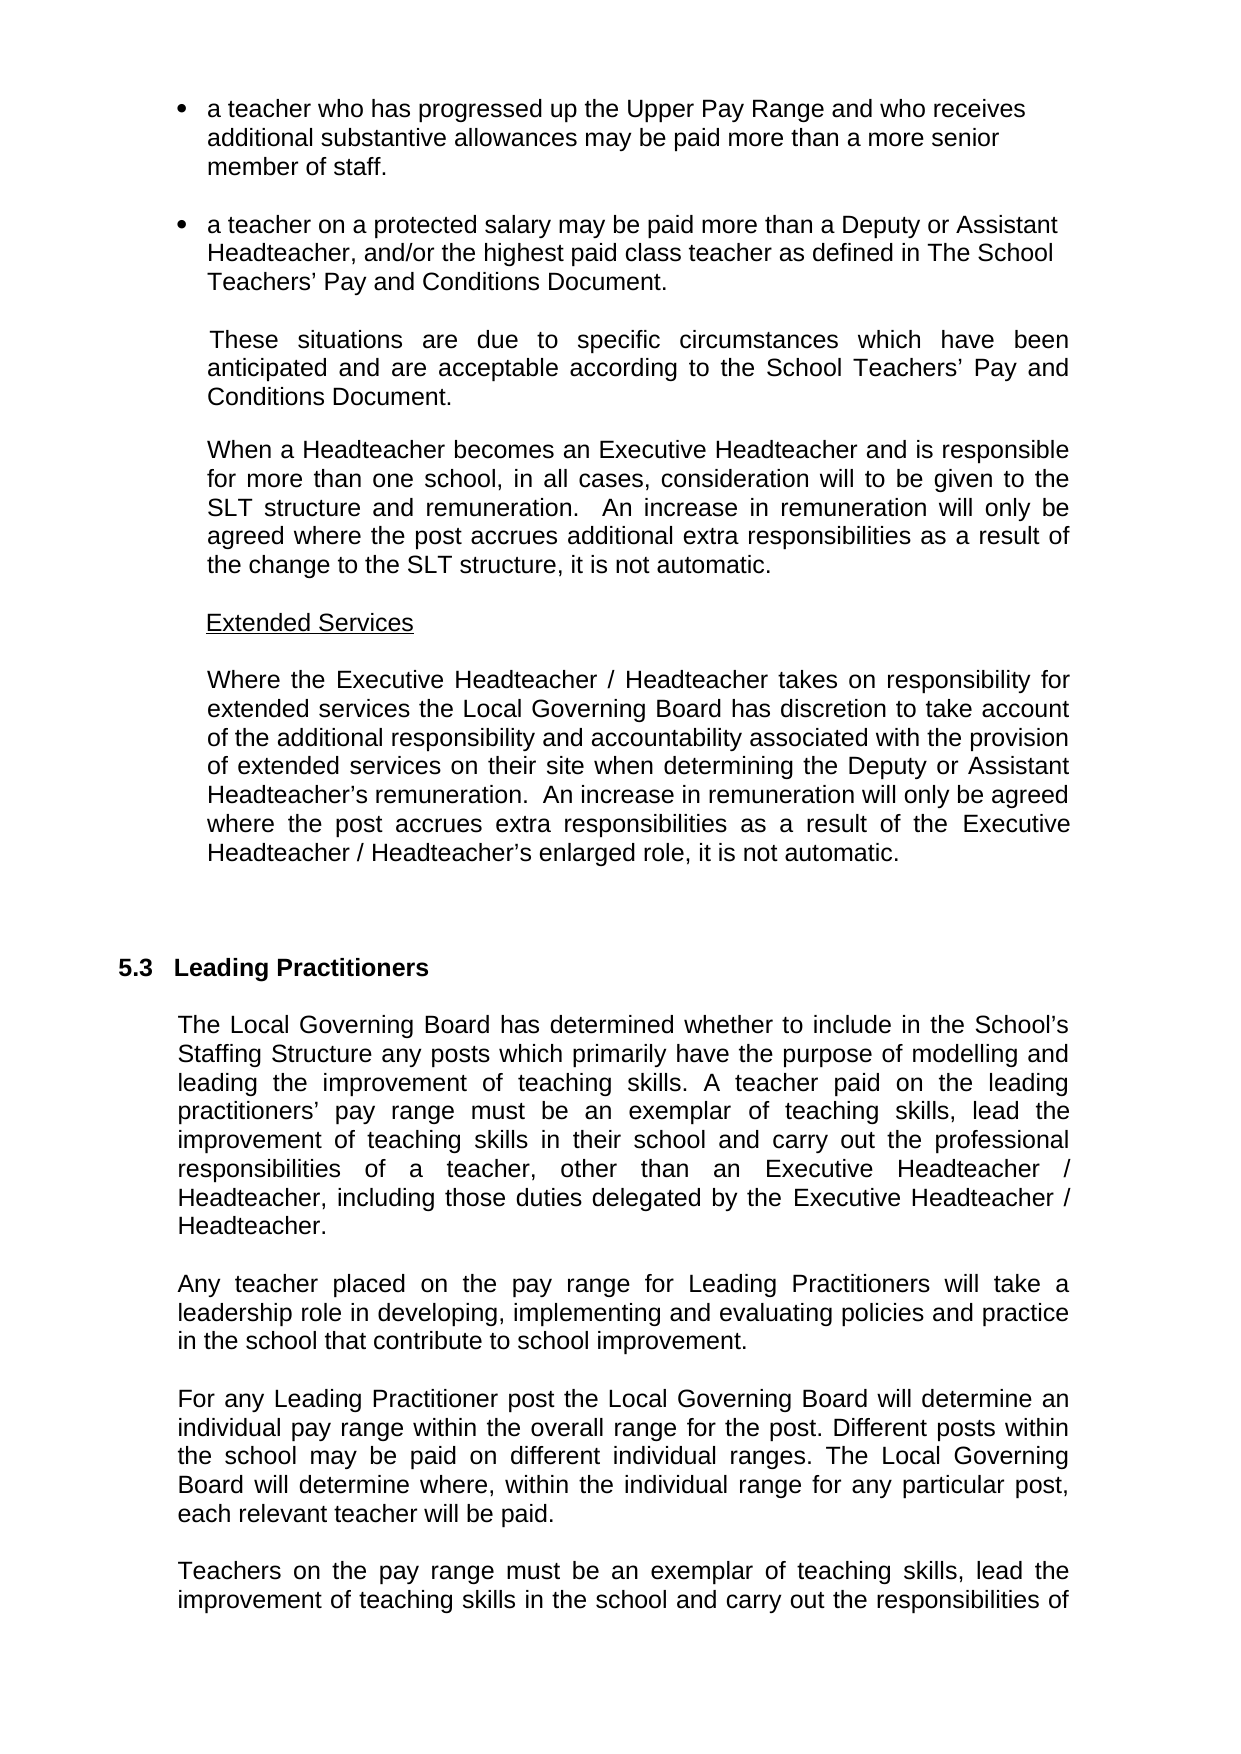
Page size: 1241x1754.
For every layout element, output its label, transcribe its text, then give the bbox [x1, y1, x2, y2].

text When a Headteacher becomes an Executive Headteacher and is responsible for more than one school, in all cases, consideration will to be given to the SLT structure and remuneration. An increase in remuneration will only be agreed where the post accrues additional extra responsibilities as a result of the change to the SLT structure, it is not automatic. [207, 435, 1071, 579]
text Where the Executive Headteacher / Headteacher takes on responsibility for extended services the Local Governing Board has discretion to take account of the additional responsibility and accountability associated with the provision of extended services on their site when determining the Deputy or Assistant Headteacher’s remuneration. An increase in remuneration will only be agreed where the post accrues extra responsibilities as a result of the Executive Headteacher / Headteacher’s enlarged role, it is not automatic. [207, 665, 1071, 866]
text For any Leading Practitioner post the Local Governing Board will determine an individual pay range within the overall range for the post. Different posts within the school may be paid on different individual ranges. The Local Governing Board will determine where, within the individual range for any particular post, each relevant teacher will be paid. [177, 1384, 1071, 1527]
text Any teacher placed on the pay range for Leading Practitioners will take a leadership role in developing, implementing and evaluating policies and practice in the school that contribute to school improvement. [177, 1269, 1071, 1355]
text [177, 1556, 1071, 1614]
text The Local Governing Board has determined whether to include in the School’s Staffing Structure any posts which primarily have the purpose of modelling and leading the improvement of teaching skills. A teacher paid on the leading practitioners’ pay range must be an exemplar of teaching skills, lead the improvement of teaching skills in their school and carry out the professional responsibilities of a teacher, other than an Executive Headteacher / Headteacher, including those duties delegated by the Executive Headteacher / Headteacher. [177, 1010, 1071, 1240]
list a teacher who has progressed up the Upper Pay Range and who receives additional substantive allowances may be paid more than a more senior member of staff. [177, 94, 1071, 181]
text Extended Services [118, 607, 1071, 636]
text These situations are due to specific circumstances which have been anticipated and are acceptable according to the School Teachers’ Pay and Conditions Document. [207, 325, 1071, 411]
list a teacher on a protected salary may be paid more than a Deputy or Assistant Headteacher, and/or the highest paid class teacher as defined in The School Teachers’ Pay and Conditions Document. [177, 209, 1071, 296]
text 5.3 Leading Practitioners [118, 952, 1071, 981]
